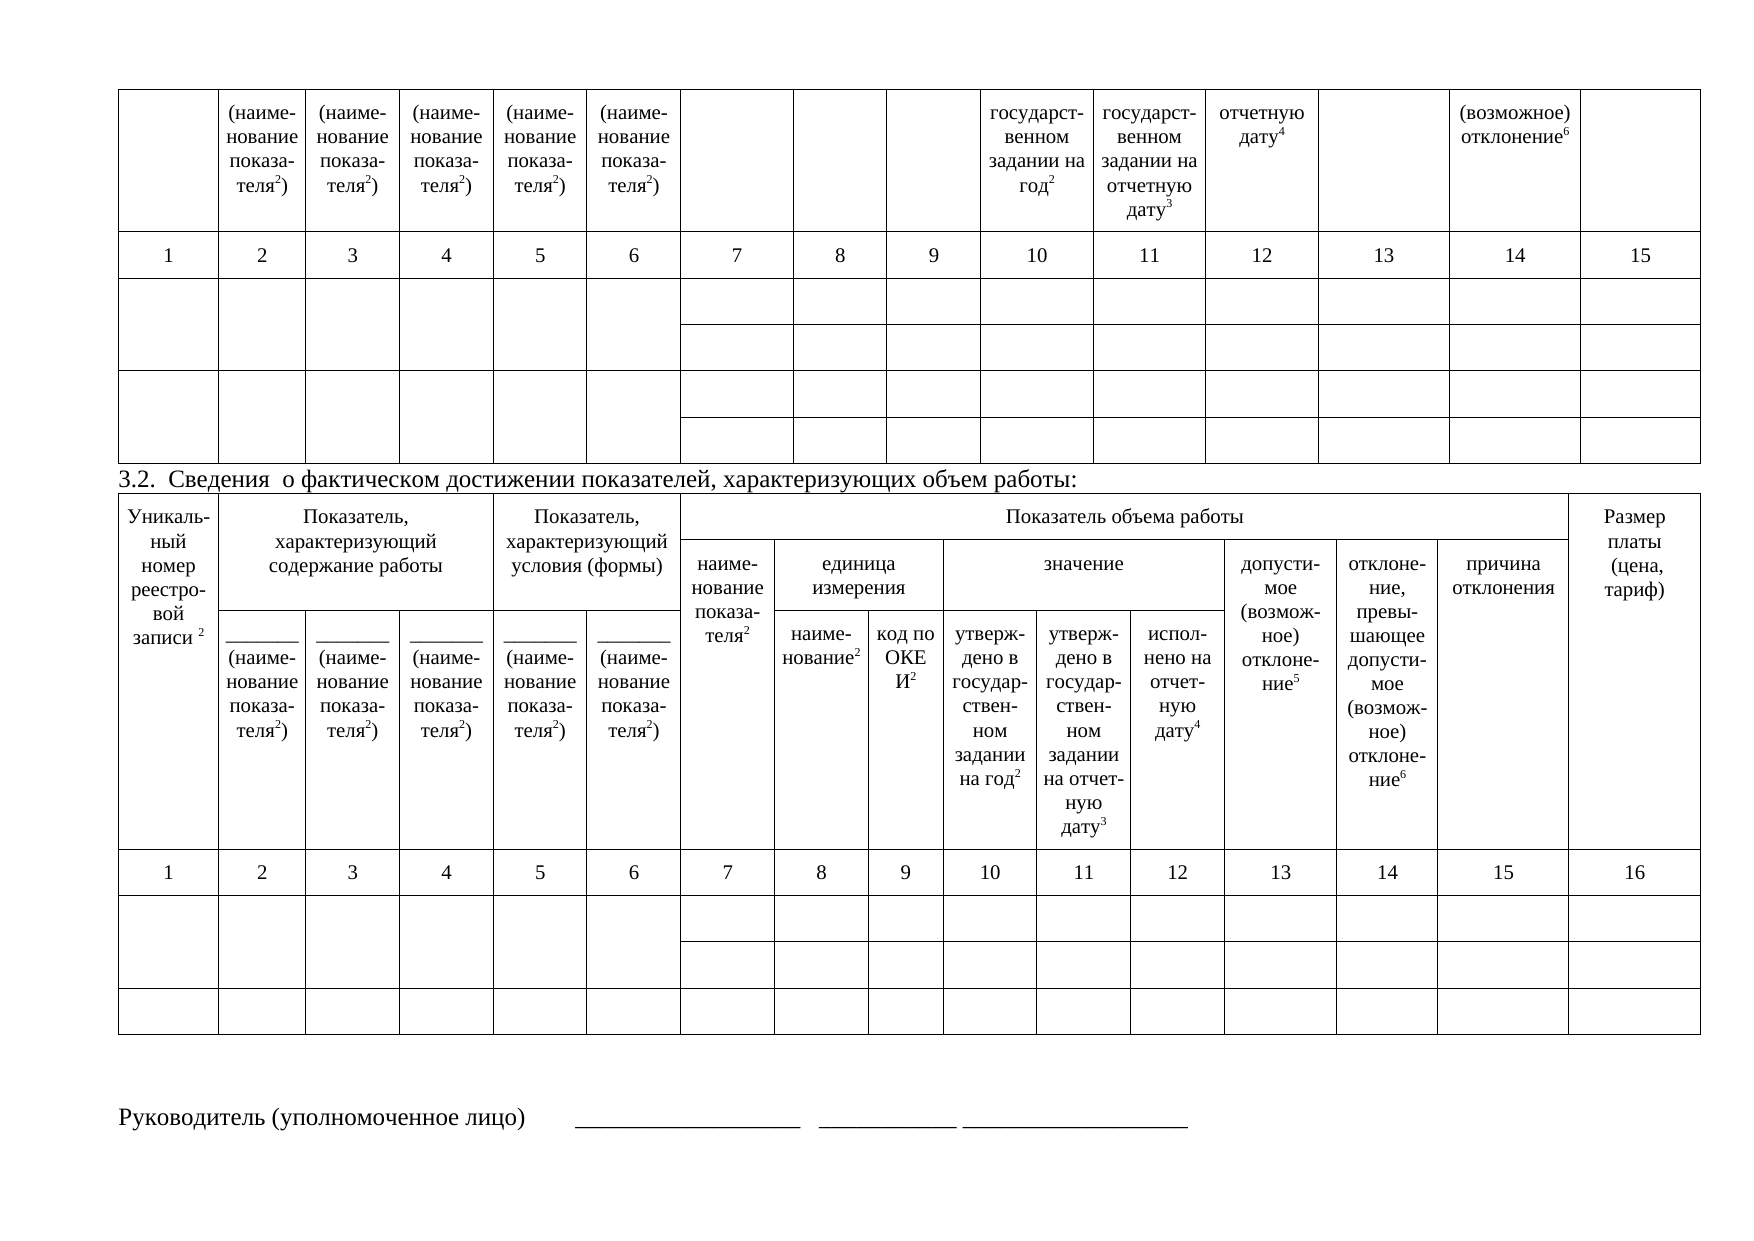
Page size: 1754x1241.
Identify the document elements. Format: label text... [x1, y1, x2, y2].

table_cell 2 [219, 232, 305, 278]
table_cell [1581, 371, 1700, 417]
table_cell [944, 942, 1036, 987]
table_cell [1337, 896, 1437, 941]
table_cell [887, 279, 980, 324]
table_cell [1438, 942, 1568, 987]
table_cell [400, 371, 493, 463]
table_cell 3 [306, 232, 399, 278]
table_cell 15 [1581, 232, 1700, 278]
table_cell [400, 989, 493, 1034]
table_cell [587, 90, 680, 231]
table_cell [887, 325, 980, 370]
table_cell 10 [981, 232, 1093, 278]
table_cell [681, 989, 774, 1034]
table_header Показатель, характеризующий условия (формы) [494, 494, 680, 609]
table_cell 13 [1319, 232, 1449, 278]
table_cell [1037, 989, 1130, 1034]
table_cell испол-нено на отчет-ную дату4 [1131, 611, 1224, 848]
table_cell _______ (наиме-нование показа-теля2) [494, 611, 586, 848]
table_cell [1131, 989, 1224, 1034]
table_cell причина отклонения [1438, 540, 1568, 848]
table_cell [1225, 989, 1336, 1034]
table_cell [981, 418, 1093, 463]
table_cell 4 [400, 850, 493, 895]
table_cell [1131, 942, 1224, 987]
table_cell [681, 325, 793, 370]
table_cell единица измерения [775, 540, 943, 609]
table_cell [1569, 896, 1700, 941]
table_header Размер платы (цена, тариф) [1569, 494, 1700, 848]
table_cell [587, 279, 680, 370]
table_cell [494, 989, 586, 1034]
table_cell [1438, 896, 1568, 941]
table_cell [1094, 371, 1205, 417]
table_cell [681, 279, 793, 324]
table_cell [681, 896, 774, 941]
table_cell значение [944, 540, 1224, 609]
table_cell [1225, 942, 1336, 987]
table_cell [681, 942, 774, 987]
table_cell [219, 896, 305, 987]
table_cell [1225, 896, 1336, 941]
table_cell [306, 90, 399, 231]
table_cell 2 [219, 850, 305, 895]
table_cell [306, 989, 399, 1034]
table_cell [1569, 989, 1700, 1034]
table_cell [1581, 325, 1700, 370]
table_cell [400, 90, 493, 231]
table_cell 9 [869, 850, 943, 895]
table_cell [794, 418, 886, 463]
table_cell [306, 371, 399, 463]
table_cell 7 [681, 232, 793, 278]
table_cell _______ (наиме-нование показа-теля2) [587, 611, 680, 848]
table_cell 4 [400, 232, 493, 278]
table_cell [400, 279, 493, 370]
table_cell [681, 371, 793, 417]
table_cell _______ (наиме-нование показа-теля2) [219, 611, 305, 848]
table_cell [869, 896, 943, 941]
table_cell _______ (наиме-нование показа-теля2) [400, 611, 493, 848]
table_cell 1 [119, 850, 218, 895]
table_cell 8 [775, 850, 868, 895]
table_cell утверж-дено в государ-ствен-ном задании на отчет-ную дату3 [1037, 611, 1130, 848]
table_cell [944, 989, 1036, 1034]
table_cell [494, 896, 586, 987]
table_cell [1037, 942, 1130, 987]
table_cell [1319, 371, 1449, 417]
table_cell [1438, 989, 1568, 1034]
table_cell [775, 942, 868, 987]
table_cell наиме-нование2 [775, 611, 868, 848]
table_cell [981, 325, 1093, 370]
table_cell 5 [494, 850, 586, 895]
table_cell 8 [794, 232, 886, 278]
table_cell 13 [1225, 850, 1336, 895]
table_cell [794, 325, 886, 370]
table_cell [306, 896, 399, 987]
table_cell [587, 989, 680, 1034]
table_cell [887, 371, 980, 417]
table_cell [1581, 279, 1700, 324]
table_cell [944, 896, 1036, 941]
table_cell [794, 279, 886, 324]
table_cell _______ (наиме-нование показа-теля2) [306, 611, 399, 848]
table_cell 6 [587, 232, 680, 278]
table_cell [1319, 325, 1449, 370]
table_cell [681, 418, 793, 463]
table_cell [775, 896, 868, 941]
table_cell [219, 989, 305, 1034]
table_cell [1206, 325, 1318, 370]
table_cell [219, 371, 305, 463]
table_cell [869, 942, 943, 987]
table_cell [887, 418, 980, 463]
table_cell 5 [494, 232, 586, 278]
table_cell 12 [1206, 232, 1318, 278]
table_cell [1337, 989, 1437, 1034]
text 3.2. Сведения о фактическом достижении показателей, характеризующих объем работы: [118, 464, 1636, 493]
table_cell [1206, 418, 1318, 463]
table_cell [219, 279, 305, 370]
table_cell [119, 896, 218, 987]
table_cell [1569, 942, 1700, 987]
table_cell [1131, 896, 1224, 941]
table_cell [1337, 942, 1437, 987]
table_cell [1206, 279, 1318, 324]
table_cell [1319, 418, 1449, 463]
table_cell [1450, 371, 1580, 417]
table_cell [1094, 325, 1205, 370]
table_cell [1450, 325, 1580, 370]
table_cell [1319, 279, 1449, 324]
table_cell [1094, 279, 1205, 324]
table_cell 10 [944, 850, 1036, 895]
table_cell 9 [887, 232, 980, 278]
table_cell [794, 371, 886, 417]
table_cell [1581, 418, 1700, 463]
table_cell [1094, 418, 1205, 463]
text Руководитель (уполномоченное лицо) __________________ ___________ __________________ [118, 1102, 1636, 1131]
table_cell [306, 279, 399, 370]
table_cell [119, 279, 218, 370]
table_header Уникаль-ный номер реестро-вой записи 2 [119, 494, 218, 848]
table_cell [219, 90, 305, 231]
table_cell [494, 90, 586, 231]
table_cell [981, 371, 1093, 417]
table_cell [119, 371, 218, 463]
table_cell [494, 279, 586, 370]
table_cell 11 [1094, 232, 1205, 278]
table_cell отклоне-ние, превы-шающее допусти-мое (возмож-ное) отклоне-ние6 [1337, 540, 1437, 848]
table_cell 7 [681, 850, 774, 895]
table_cell [775, 989, 868, 1034]
table_cell допусти-мое (возмож-ное) отклоне-ние5 [1225, 540, 1336, 848]
table_cell наиме-нование показа-теля2 [681, 540, 774, 848]
table_cell 14 [1337, 850, 1437, 895]
table_cell [1037, 896, 1130, 941]
table_header Показатель, характеризующий содержание работы [219, 494, 493, 609]
table_cell [1450, 418, 1580, 463]
table_cell [1206, 371, 1318, 417]
table_cell 11 [1037, 850, 1130, 895]
table_cell 14 [1450, 232, 1580, 278]
table_cell [400, 896, 493, 987]
table_header Показатель объема работы [681, 494, 1568, 539]
table_cell [869, 989, 943, 1034]
table_cell 12 [1131, 850, 1224, 895]
table_cell 6 [587, 850, 680, 895]
table_cell код по ОКЕИ2 [869, 611, 943, 848]
table_cell [1450, 279, 1580, 324]
table_cell [981, 279, 1093, 324]
table_cell [587, 371, 680, 463]
table_cell 16 [1569, 850, 1700, 895]
table_cell утверж-дено в государ-ствен-ном задании на год2 [944, 611, 1036, 848]
table_cell 1 [119, 232, 218, 278]
table_cell 3 [306, 850, 399, 895]
table_cell [494, 371, 586, 463]
table_cell [587, 896, 680, 987]
table_cell 15 [1438, 850, 1568, 895]
table_cell [119, 989, 218, 1034]
